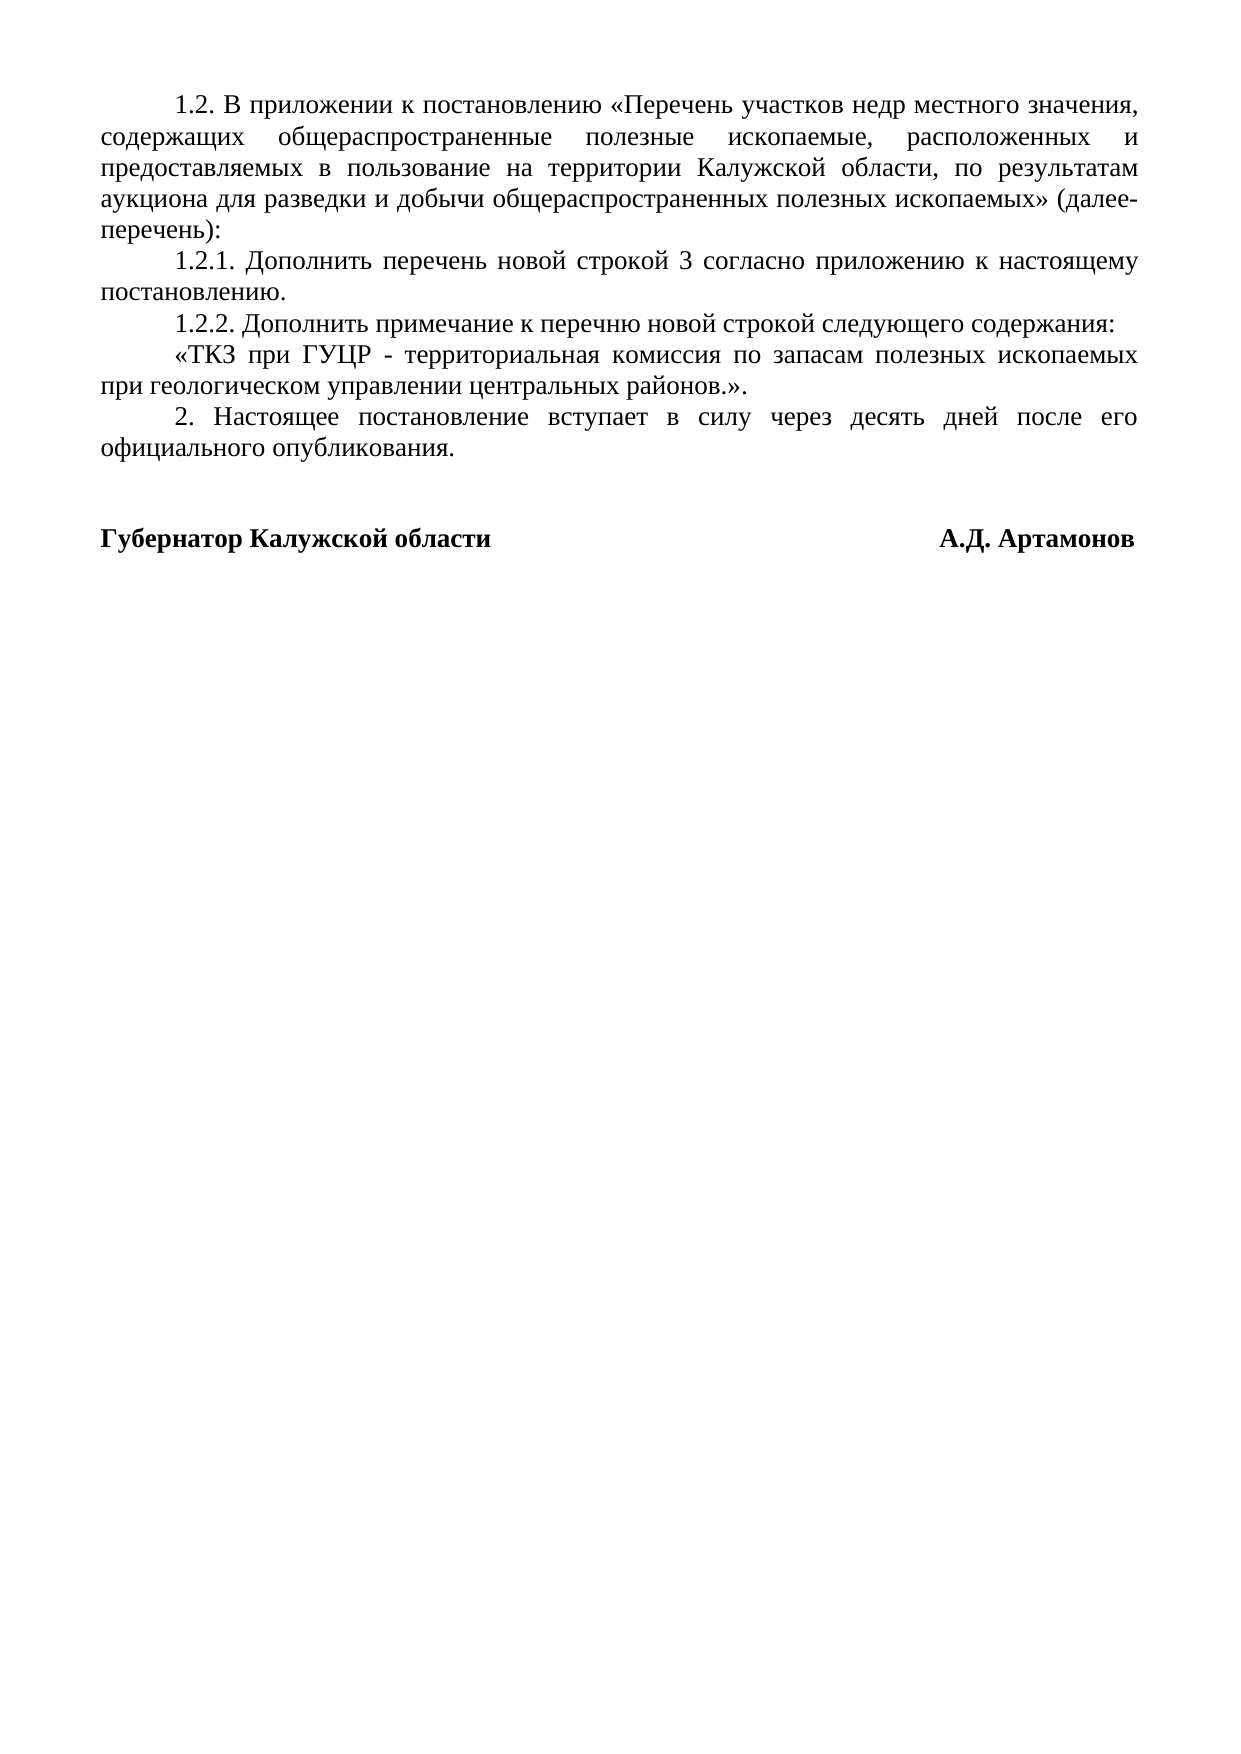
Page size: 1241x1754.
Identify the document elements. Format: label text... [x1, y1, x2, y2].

text 1.2.1. Дополнить перечень новой строкой 3 согласно приложению к настоящему постановлению. [100, 244, 1140, 307]
text 2. Настоящее постановление вступает в силу через десять дней после его официального опубликования. [100, 400, 1140, 462]
text 1.2.2. Дополнить примечание к перечню новой строкой следующего содержания: [100, 307, 1140, 338]
text «ТКЗ при ГУЦР - территориальная комиссия по запасам полезных ископаемых при геологическом управлении центральных районов.». [100, 338, 1140, 400]
text Губернатор Калужской области А.Д. Артамонов [100, 522, 1140, 553]
text 1.2. В приложении к постановлению «Перечень участков недр местного значения, содержащих общераспространенные полезные ископаемые, расположенных и предоставляемых в пользование на территории Калужской области, по результатам аукциона для разведки и добычи общераспространенных полезных ископаемых» (далее-перечень): [100, 89, 1140, 244]
